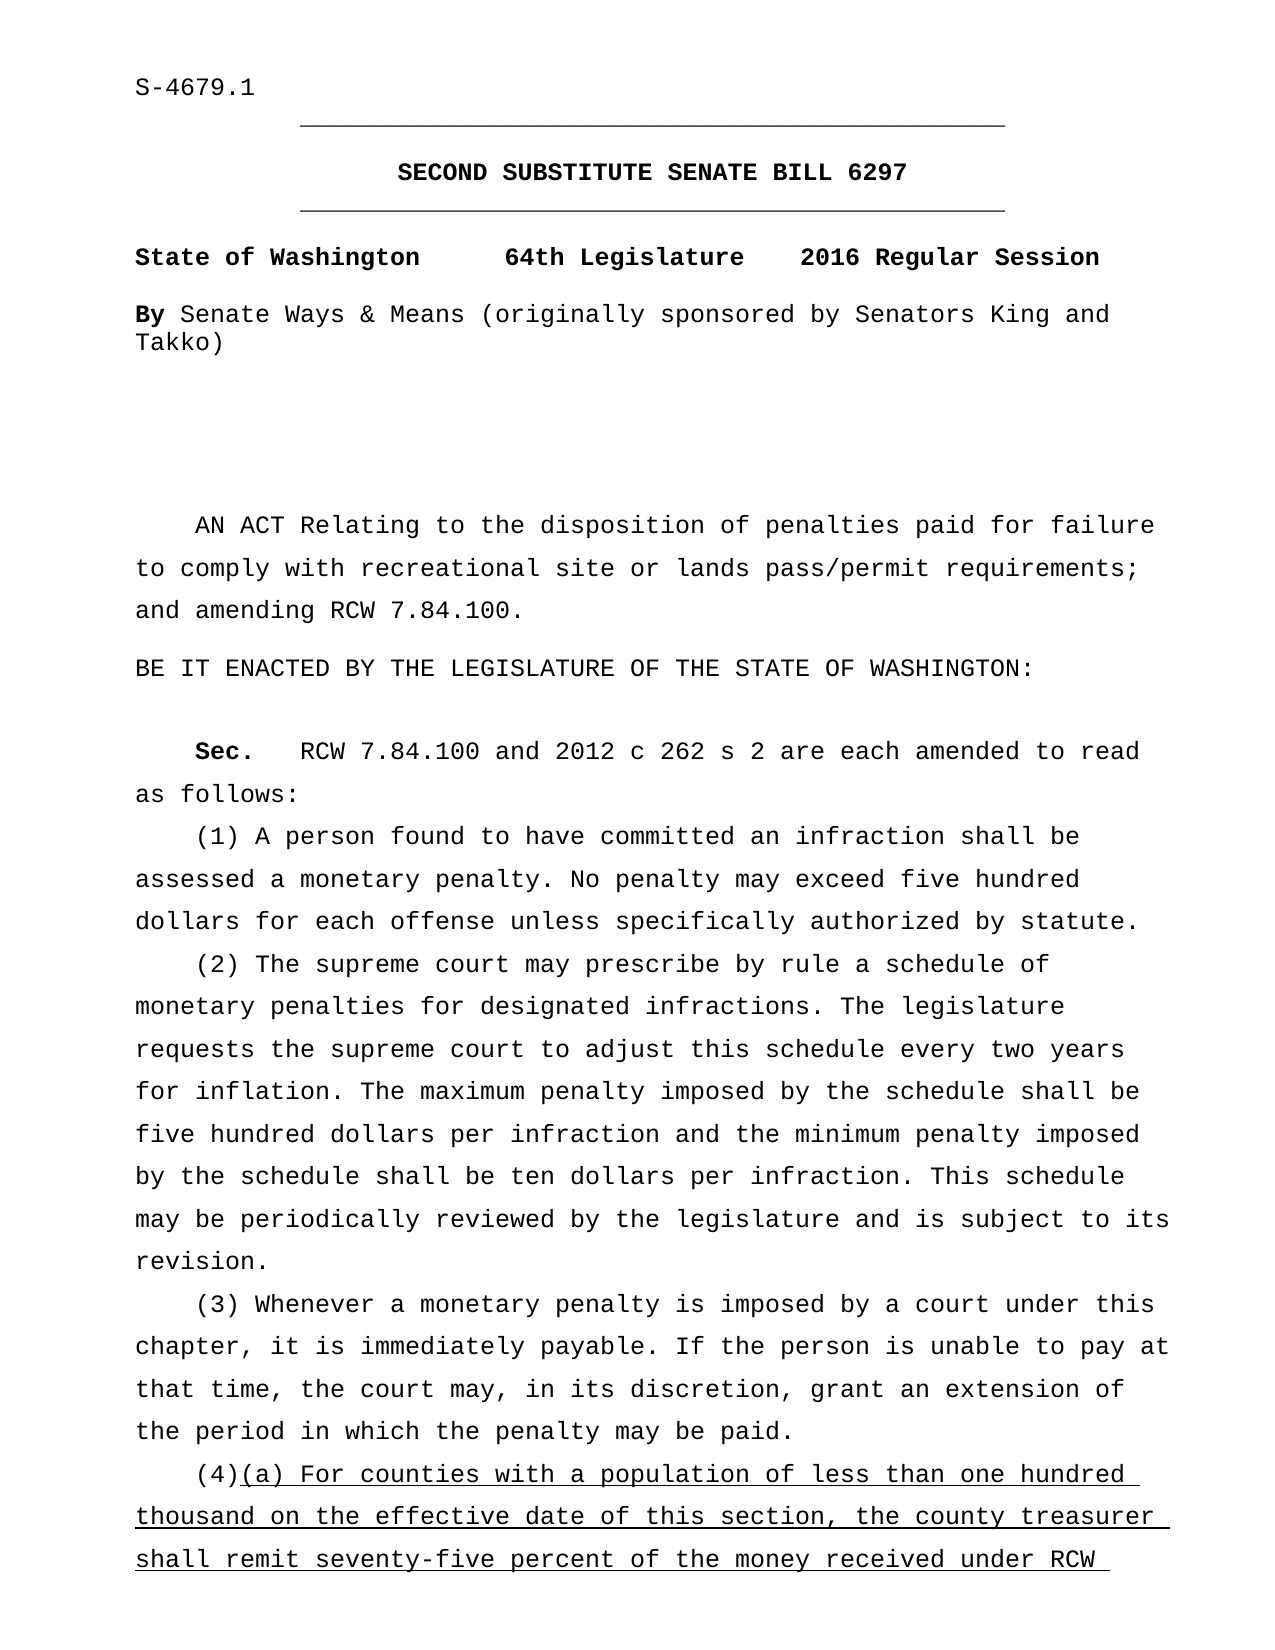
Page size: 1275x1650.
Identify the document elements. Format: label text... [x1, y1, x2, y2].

text _______________________________________________ [135, 103, 1170, 132]
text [135, 1448, 1170, 1527]
text (1) A person found to have committed an infraction shall be assessed a monetary penalty. No penalty may exceed five hundred dollars for each offense unless specifically authorized by statute. [135, 811, 1170, 938]
text S-4679.1 [135, 75, 1170, 103]
text SECOND SUBSTITUTE SENATE BILL 6297 [135, 160, 1170, 188]
text _______________________________________________ [135, 188, 1170, 217]
text BE IT ENACTED BY THE LEGISLATURE OF THE STATE OF WASHINGTON: [135, 656, 1170, 684]
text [135, 1529, 1170, 1576]
text AN ACT Relating to the disposition of penalties paid for failure to comply with recreational site or lands pass/permit requirements; and amending RCW 7.84.100. [135, 500, 1170, 627]
text By Senate Ways & Means (originally sponsored by Senators King and Takko) [135, 302, 1170, 358]
text (3) Whenever a monetary penalty is imposed by a court under this chapter, it is immediately payable. If the person is unable to pay at that time, the court may, in its discretion, grant an extension of the period in which the penalty may be paid. [135, 1278, 1170, 1448]
text (2) The supreme court may prescribe by rule a schedule of monetary penalties for designated infractions. The legislature requests the supreme court to adjust this schedule every two years for inflation. The maximum penalty imposed by the schedule shall be five hundred dollars per infraction and the minimum penalty imposed by the schedule shall be ten dollars per infraction. This schedule may be periodically reviewed by the legislature and is subject to its revision. [135, 938, 1170, 1278]
text State of Washington 64th Legislature 2016 Regular Session [135, 245, 1170, 273]
text Sec. RCW 7.84.100 and 2012 c 262 s 2 are each amended to read as follows: [135, 726, 1170, 811]
